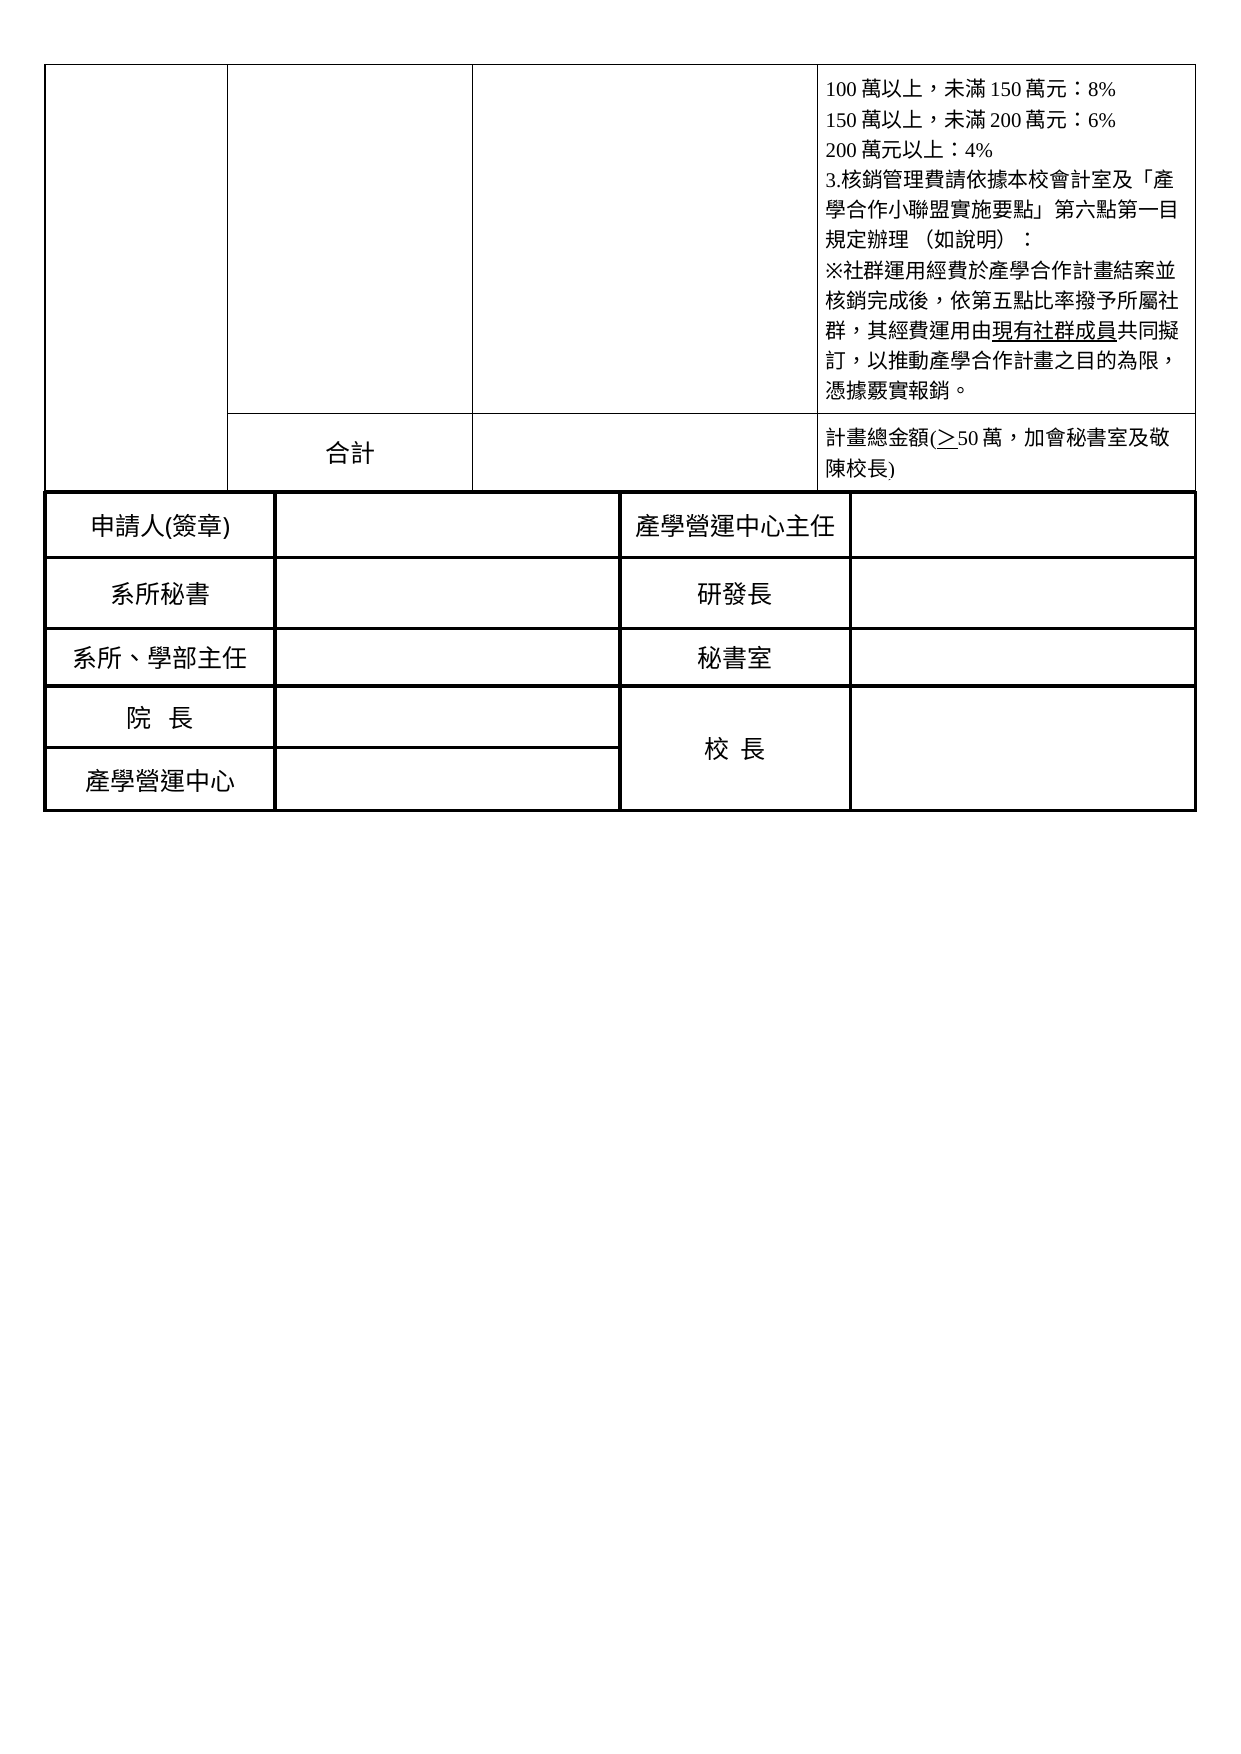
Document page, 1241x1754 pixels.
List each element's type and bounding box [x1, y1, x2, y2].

table_cell [40, 59, 1200, 817]
